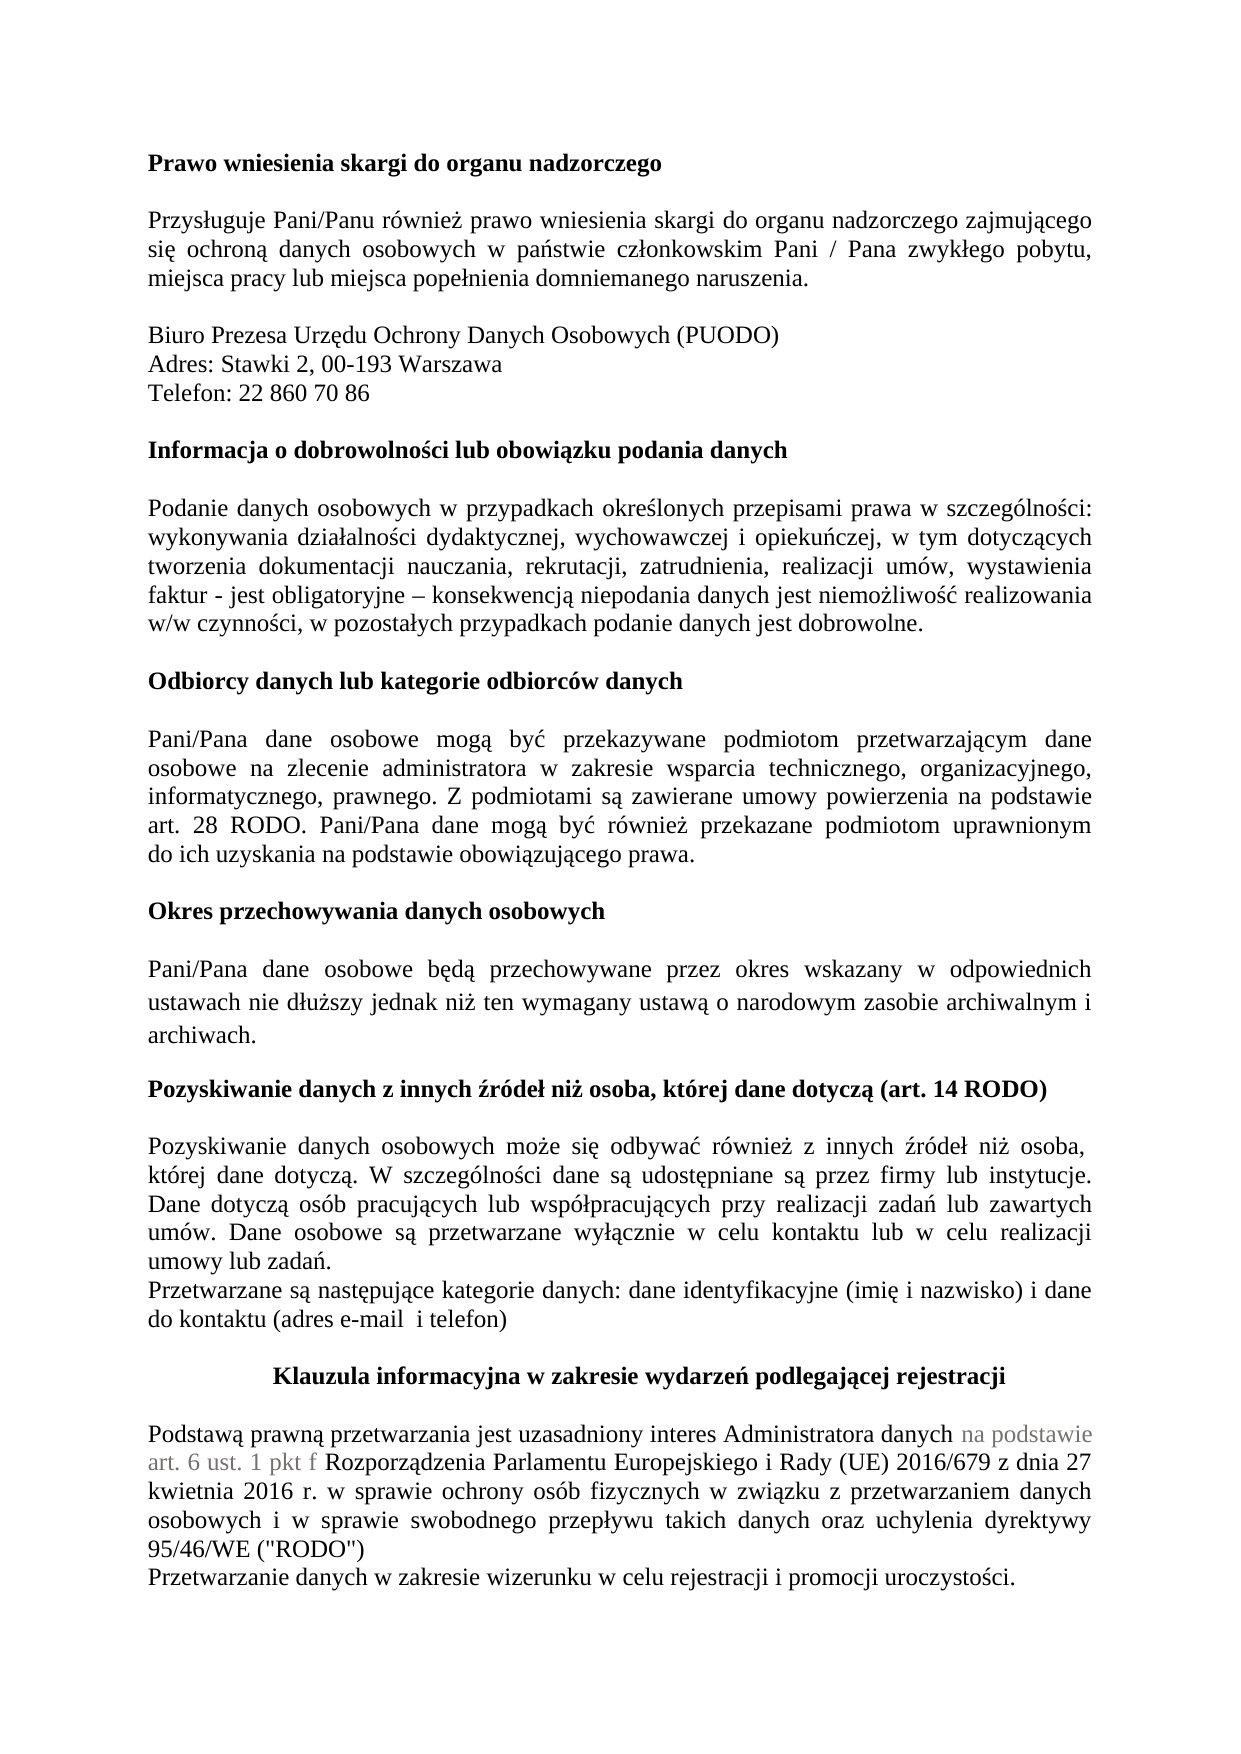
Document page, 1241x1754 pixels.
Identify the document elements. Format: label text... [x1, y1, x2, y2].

text Informacja o dobrowolności lub obowiązku podania danych [148, 436, 1093, 464]
text Biuro Prezesa Urzędu Ochrony Danych Osobowych (PUODO) Adres: Stawki 2, 00-193 Warszawa Telefon: 22 860 70 86 [148, 320, 1093, 406]
text Pani/Pana dane osobowe będą przechowywane przez okres wskazany w odpowiednich ustawach nie dłuższy jednak niż ten wymagany ustawą o narodowym zasobie archiwalnym i archiwach. [148, 954, 1093, 1049]
text Przysługuje Pani/Panu również prawo wniesienia skargi do organu nadzorczego zajmującego się ochroną danych osobowych w państwie członkowskim Pani / Pana zwykłego pobytu, miejsca pracy lub miejsca popełnienia domniemanego naruszenia. [148, 205, 1093, 291]
text Pozyskiwanie danych z innych źródeł niż osoba, której dane dotyczą (art. 14 RODO) [148, 1074, 1093, 1102]
text Klauzula informacyjna w zakresie wydarzeń podlegającej rejestracji [148, 1361, 1093, 1390]
text Prawo wniesienia skargi do organu nadzorczego [148, 148, 1093, 176]
text Pani/Pana dane osobowe mogą być przekazywane podmiotom przetwarzającym dane osobowe na zlecenie administratora w zakresie wsparcia technicznego, organizacyjnego, informatycznego, prawnego. Z podmiotami są zawierane umowy powierzenia na podstawie art. 28 RODO. Pani/Pana dane mogą być również przekazane podmiotom uprawnionym do ich uzyskania na podstawie obowiązującego prawa. [148, 724, 1093, 868]
text Pozyskiwanie danych osobowych może się odbywać również z innych źródeł niż osoba, której dane dotyczą. W szczególności dane są udostępniane są przez firmy lub instytucje. Dane dotyczą osób pracujących lub współpracujących przy realizacji zadań lub zawartych umów. Dane osobowe są przetwarzane wyłącznie w celu kontaktu lub w celu realizacji umowy lub zadań. [148, 1131, 1093, 1275]
text Podanie danych osobowych w przypadkach określonych przepisami prawa w szczególności: wykonywania działalności dydaktycznej, wychowawczej i opiekuńczej, w tym dotyczących tworzenia dokumentacji nauczania, rekrutacji, zatrudnienia, realizacji umów, wystawienia faktur - jest obligatoryjne – konsekwencją niepodania danych jest niemożliwość realizowania w/w czynności, w pozostałych przypadkach podanie danych jest dobrowolne. [148, 493, 1093, 637]
text Podstawą prawną przetwarzania jest uzasadniony interes Administratora danych na podstawie art. 6 ust. 1 pkt f Rozporządzenia Parlamentu Europejskiego i Rady (UE) 2016/679 z dnia 27 kwietnia 2016 r. w sprawie ochrony osób fizycznych w związku z przetwarzaniem danych osobowych i w sprawie swobodnego przepływu takich danych oraz uchylenia dyrektywy 95/46/WE ("RODO") [148, 1419, 1093, 1562]
text Przetwarzanie danych w zakresie wizerunku w celu rejestracji i promocji uroczystości. [148, 1562, 1093, 1591]
text Przetwarzane są następujące kategorie danych: dane identyfikacyjne (imię i nazwisko) i dane do kontaktu (adres e-mail i telefon) [148, 1275, 1093, 1332]
text Odbiorcy danych lub kategorie odbiorców danych [148, 666, 1093, 695]
text Okres przechowywania danych osobowych [148, 896, 1093, 925]
